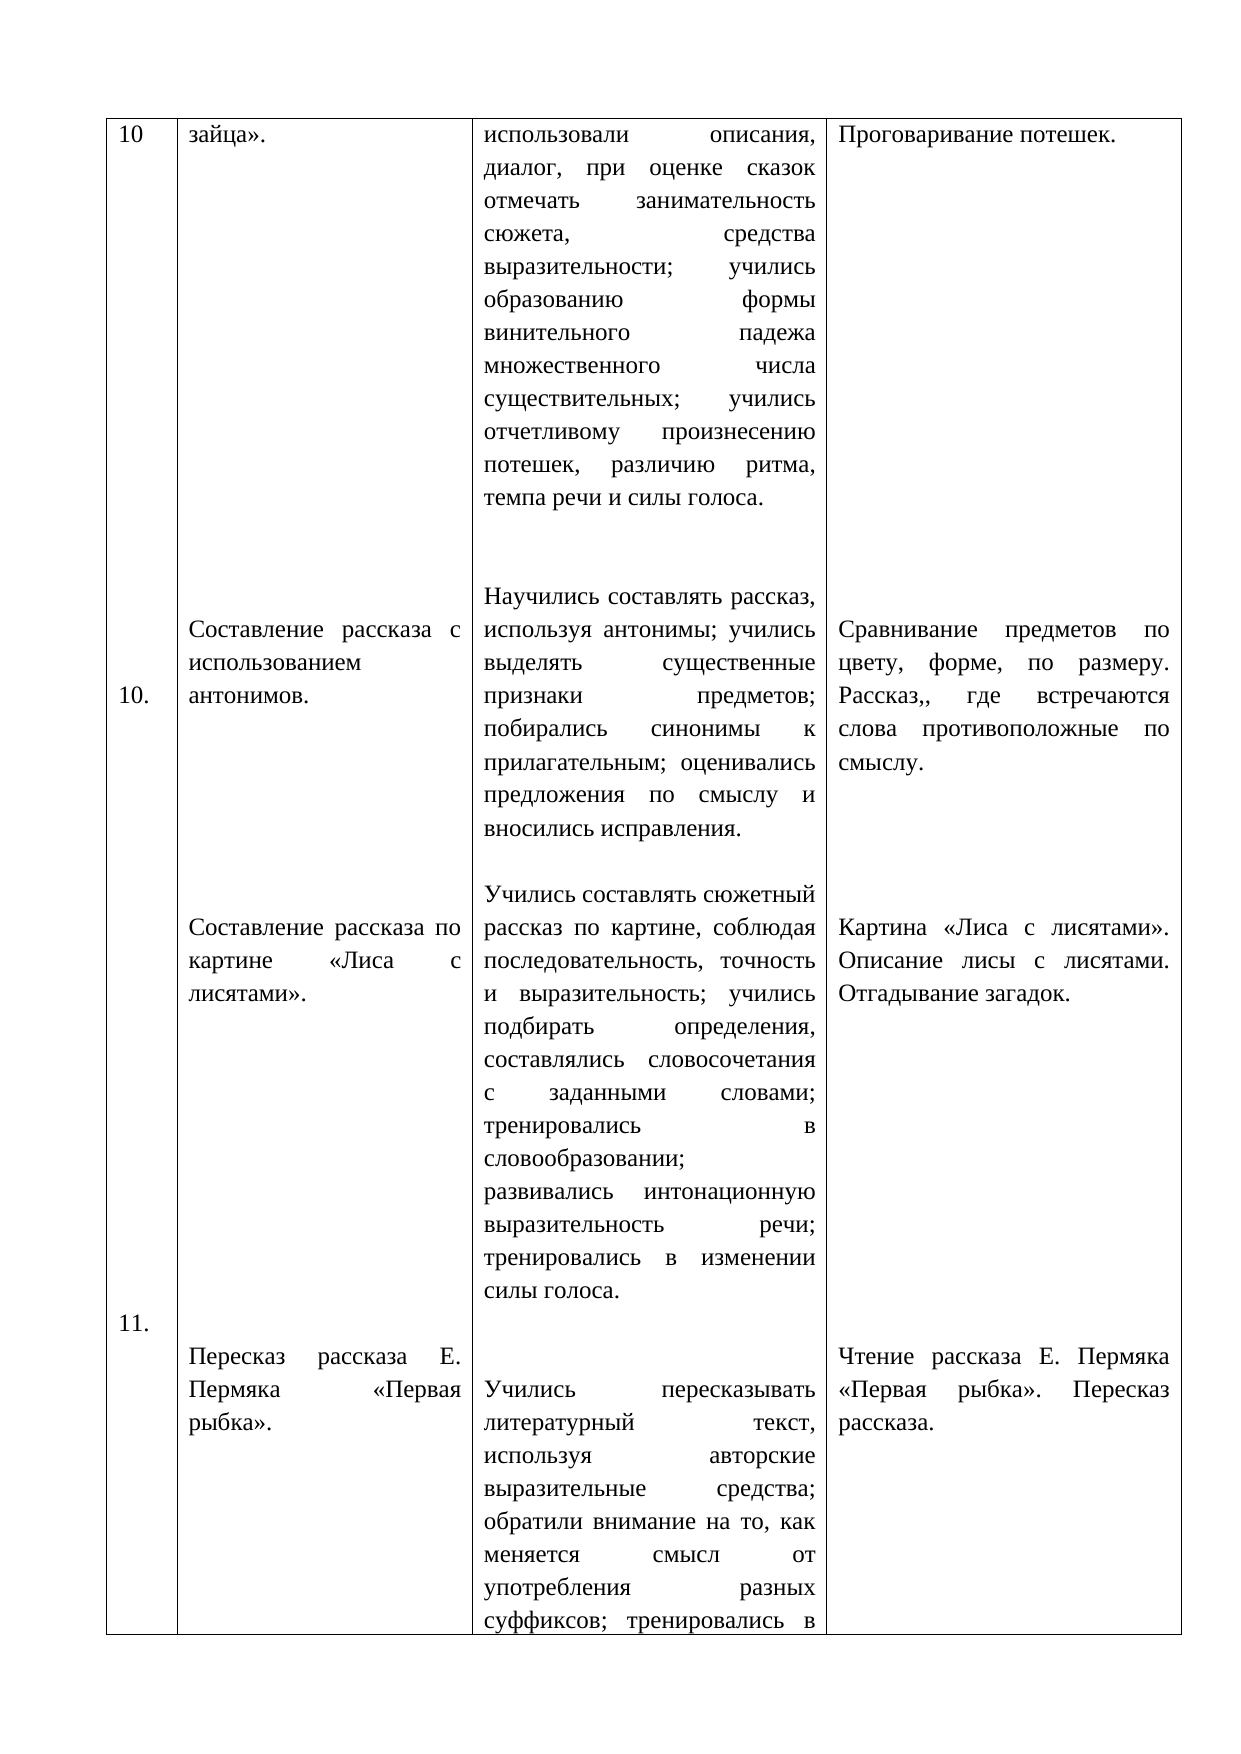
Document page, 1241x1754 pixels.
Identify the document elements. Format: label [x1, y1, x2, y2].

table_cell [178, 119, 472, 1634]
table_cell [473, 119, 826, 1634]
table_cell [827, 119, 1181, 1634]
table_cell [107, 119, 177, 1634]
